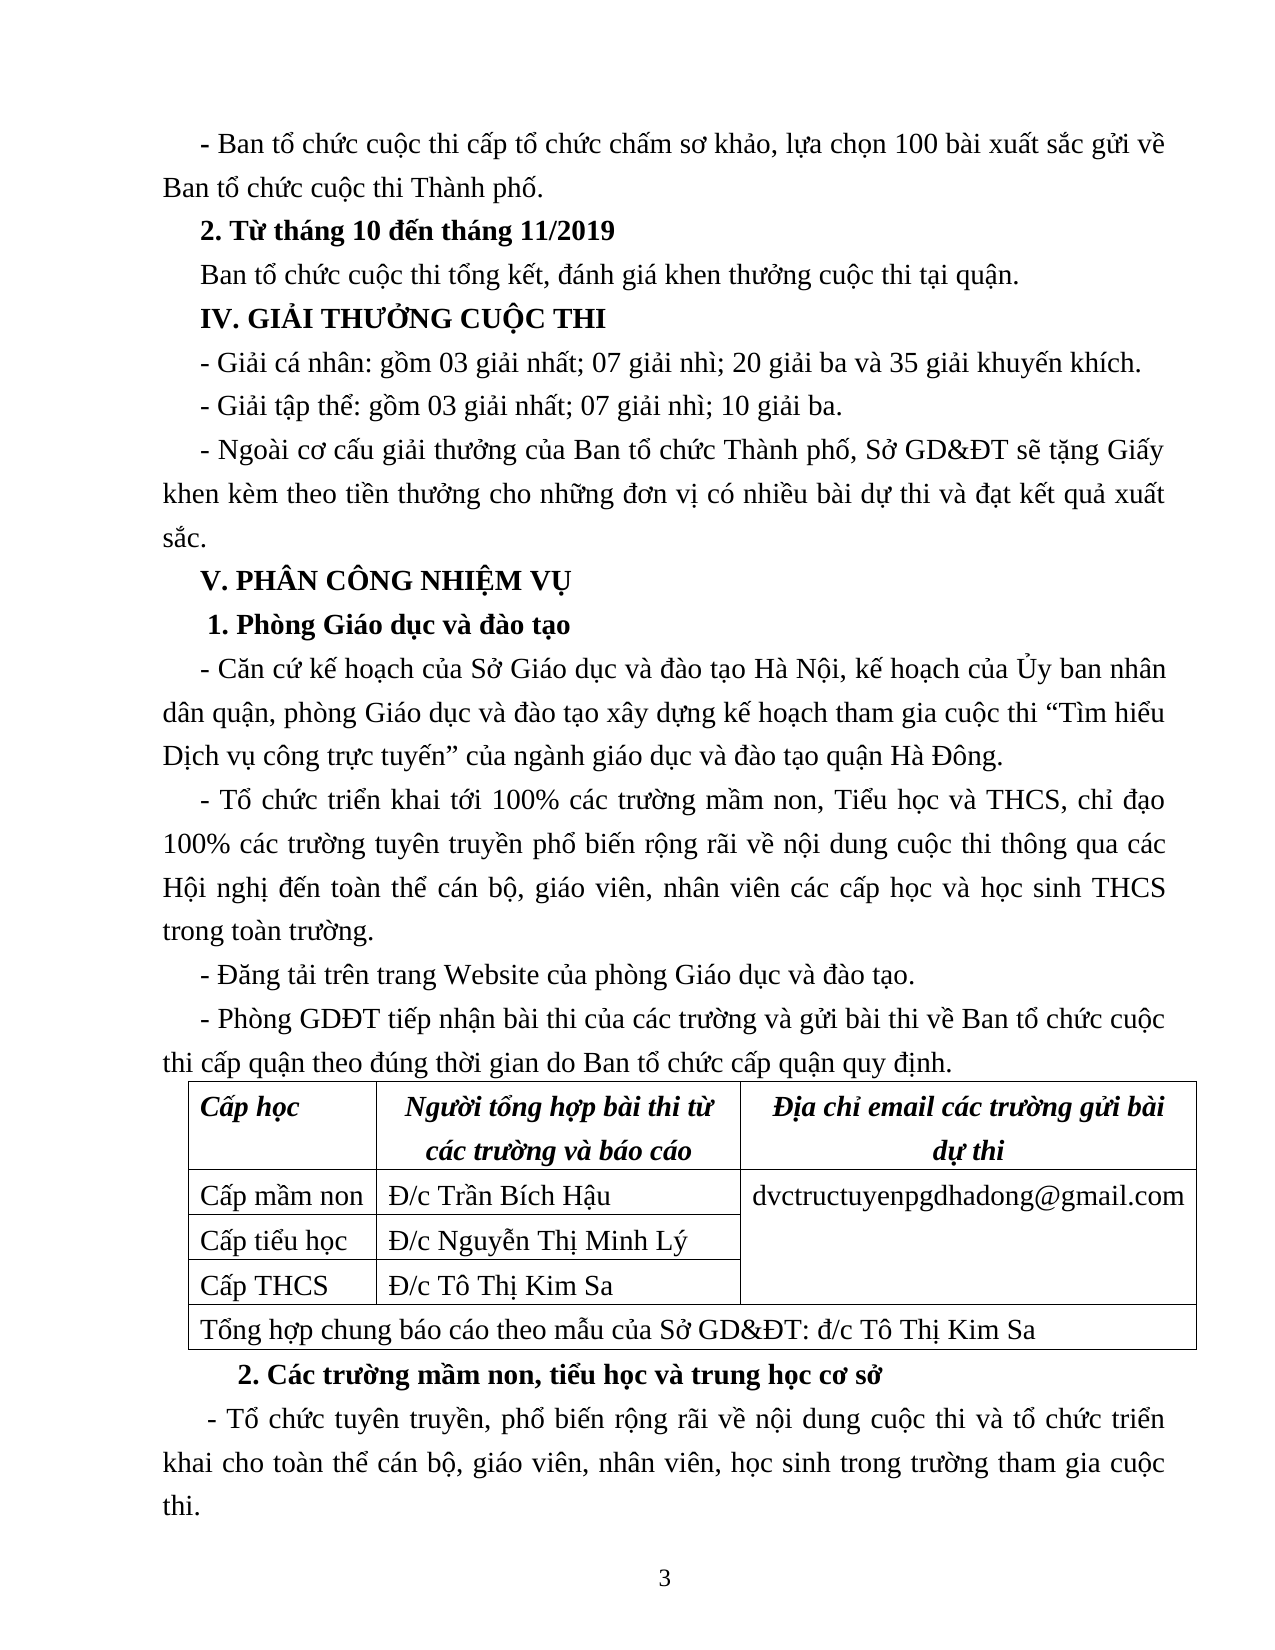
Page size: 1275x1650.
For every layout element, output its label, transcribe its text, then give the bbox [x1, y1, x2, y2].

table_cell Cấp THCS [189, 1260, 376, 1304]
text 1. Phòng Giáo dục và đào tạo [207, 599, 1167, 643]
text V. PHÂN CÔNG NHIỆM VỤ [162, 556, 1167, 599]
table_header Người tổng hợp bài thi từ các trường và báo cáo [377, 1082, 740, 1169]
text - Tổ chức triển khai tới 100% các trường mầm non, Tiểu học và THCS, chỉ đạo 100% các trường tuyên truyền phổ biến rộng rãi về nội dung cuộc thi thông qua các Hội nghị đến toàn thể cán bộ, giáo viên, nhân viên các cấp học và học sinh THCS trong toàn trường. [162, 774, 1167, 949]
text - Đăng tải trên trang Website của phòng Giáo dục và đào tạo. [162, 949, 1167, 993]
table_header Địa chỉ email các trường gửi bài dự thi [741, 1082, 1196, 1169]
text 2. Các trường mầm non, tiểu học và trung học cơ sở [162, 1349, 1167, 1393]
text - Giải tập thể: gồm 03 giải nhất; 07 giải nhì; 10 giải ba. [162, 381, 1167, 424]
table_cell Tổng hợp chung báo cáo theo mẫu của Sở GD&ĐT: đ/c Tô Thị Kim Sa [189, 1305, 1196, 1348]
text - Ngoài cơ cấu giải thưởng của Ban tổ chức Thành phố, Sở GD&ĐT sẽ tặng Giấy khen kèm theo tiền thưởng cho những đơn vị có nhiều bài dự thi và đạt kết quả xuất sắc. [162, 424, 1167, 556]
table_cell Cấp mầm non [189, 1170, 376, 1214]
text - Căn cứ kế hoạch của Sở Giáo dục và đào tạo Hà Nội, kế hoạch của Ủy ban nhân dân quận, phòng Giáo dục và đào tạo xây dựng kế hoạch tham gia cuộc thi “Tìm hiểu Dịch vụ công trực tuyến” của ngành giáo dục và đào tạo quận Hà Đông. [162, 643, 1167, 774]
text 2. Từ tháng 10 đến tháng 11/2019 [162, 206, 1167, 249]
table_cell Đ/c Nguyễn Thị Minh Lý [377, 1215, 740, 1259]
text - Phòng GDĐT tiếp nhận bài thi của các trường và gửi bài thi về Ban tổ chức cuộc thi cấp quận theo đúng thời gian do Ban tổ chức cấp quận quy định. [162, 993, 1167, 1081]
table_cell Đ/c Tô Thị Kim Sa [377, 1260, 740, 1304]
table_header Cấp học [189, 1082, 376, 1169]
text - Giải cá nhân: gồm 03 giải nhất; 07 giải nhì; 20 giải ba và 35 giải khuyến khích. [162, 337, 1167, 381]
table_cell Đ/c Trần Bích Hậu [377, 1170, 740, 1214]
text IV. GIẢI THƯỞNG CUỘC THI [162, 293, 1167, 337]
table_cell Cấp tiểu học [189, 1215, 376, 1259]
table_cell dvctructuyenpgdhadong@gmail.com [741, 1170, 1196, 1304]
text - Ban tổ chức cuộc thi cấp tổ chức chấm sơ khảo, lựa chọn 100 bài xuất sắc gửi về Ban tổ chức cuộc thi Thành phố. [162, 118, 1167, 206]
text Ban tổ chức cuộc thi tổng kết, đánh giá khen thưởng cuộc thi tại quận. [162, 249, 1167, 293]
text - Tổ chức tuyên truyền, phổ biến rộng rãi về nội dung cuộc thi và tổ chức triển khai cho toàn thể cán bộ, giáo viên, nhân viên, học sinh trong trường tham gia cuộc thi. [162, 1393, 1167, 1524]
